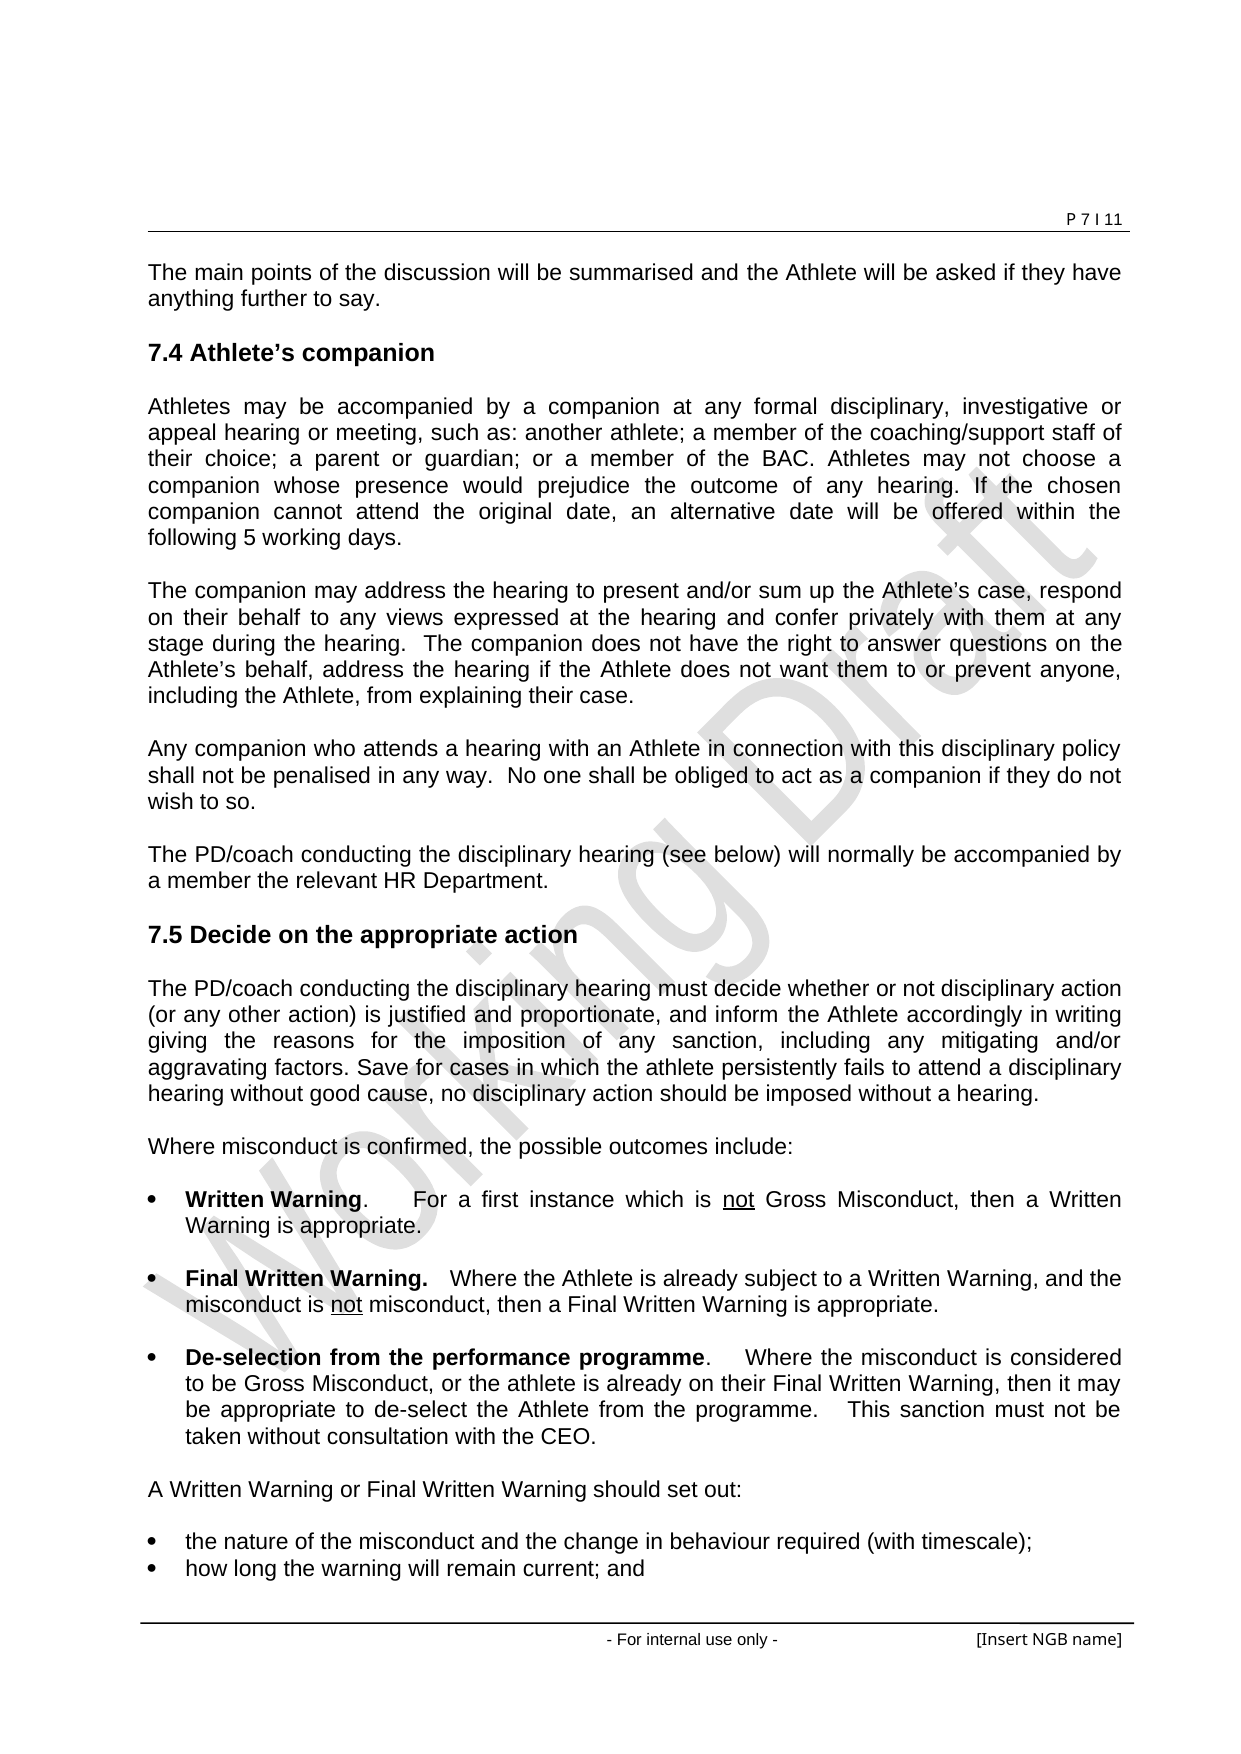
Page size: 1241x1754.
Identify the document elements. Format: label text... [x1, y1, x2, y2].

text Athletes may be accompanied by a companion at any formal disciplinary, investigative or appeal hearing or meeting, such as: another athlete; a member of the coaching/support staff of their choice; a parent or guardian; or a member of the BAC. Athletes may not choose a companion whose presence would prejudice the outcome of any hearing. If the chosen companion cannot attend the original date, an alternative date will be offered within the following 5 working days. [148, 393, 1122, 551]
subtitle 7.5 Decide on the appropriate action [148, 920, 1129, 948]
list Written Warning. For a first instance which is not Gross Misconduct, then a Written Warning is appropriate. [148, 1186, 1122, 1238]
text Where misconduct is confirmed, the possible outcomes include: [148, 1133, 1122, 1159]
subtitle 7.4 Athlete’s companion [148, 337, 1129, 366]
list how long the warning will remain current; and [148, 1554, 1122, 1581]
text Any companion who attends a hearing with an Athlete in connection with this disciplinary policy shall not be penalised in any way. No one shall be obliged to act as a companion if they do not wish to so. [148, 735, 1122, 814]
text The PD/coach conducting the disciplinary hearing must decide whether or not disciplinary action (or any other action) is justified and proportionate, and inform the Athlete accordingly in writing giving the reasons for the imposition of any sanction, including any mitigating and/or aggravating factors. Save for cases in which the athlete persistently fails to attend a disciplinary hearing without good cause, no disciplinary action should be imposed without a hearing. [148, 975, 1122, 1107]
list the nature of the misconduct and the change in behaviour required (with timescale); [148, 1528, 1122, 1554]
list Final Written Warning. Where the Athlete is already subject to a Written Warning, and the misconduct is not misconduct, then a Final Written Warning is appropriate. [148, 1265, 1122, 1317]
list De-selection from the performance programme. Where the misconduct is considered to be Gross Misconduct, or the athlete is already on their Final Written Warning, then it may be appropriate to de-select the Athlete from the programme. This sanction must not be taken without consultation with the CEO. [148, 1344, 1122, 1449]
text The companion may address the hearing to present and/or sum up the Athlete’s case, respond on their behalf to any views expressed at the hearing and confer privately with them at any stage during the hearing. The companion does not have the right to answer questions on the Athlete’s behalf, address the hearing if the Athlete does not want them to or prevent anyone, including the Athlete, from explaining their case. [148, 577, 1122, 709]
text A Written Warning or Final Written Warning should set out: [148, 1476, 1122, 1502]
text The main points of the discussion will be summarised and the Athlete will be asked if they have anything further to say. [148, 258, 1122, 311]
text The PD/coach conducting the disciplinary hearing (see below) will normally be accompanied by a member the relevant HR Department. [148, 841, 1122, 893]
